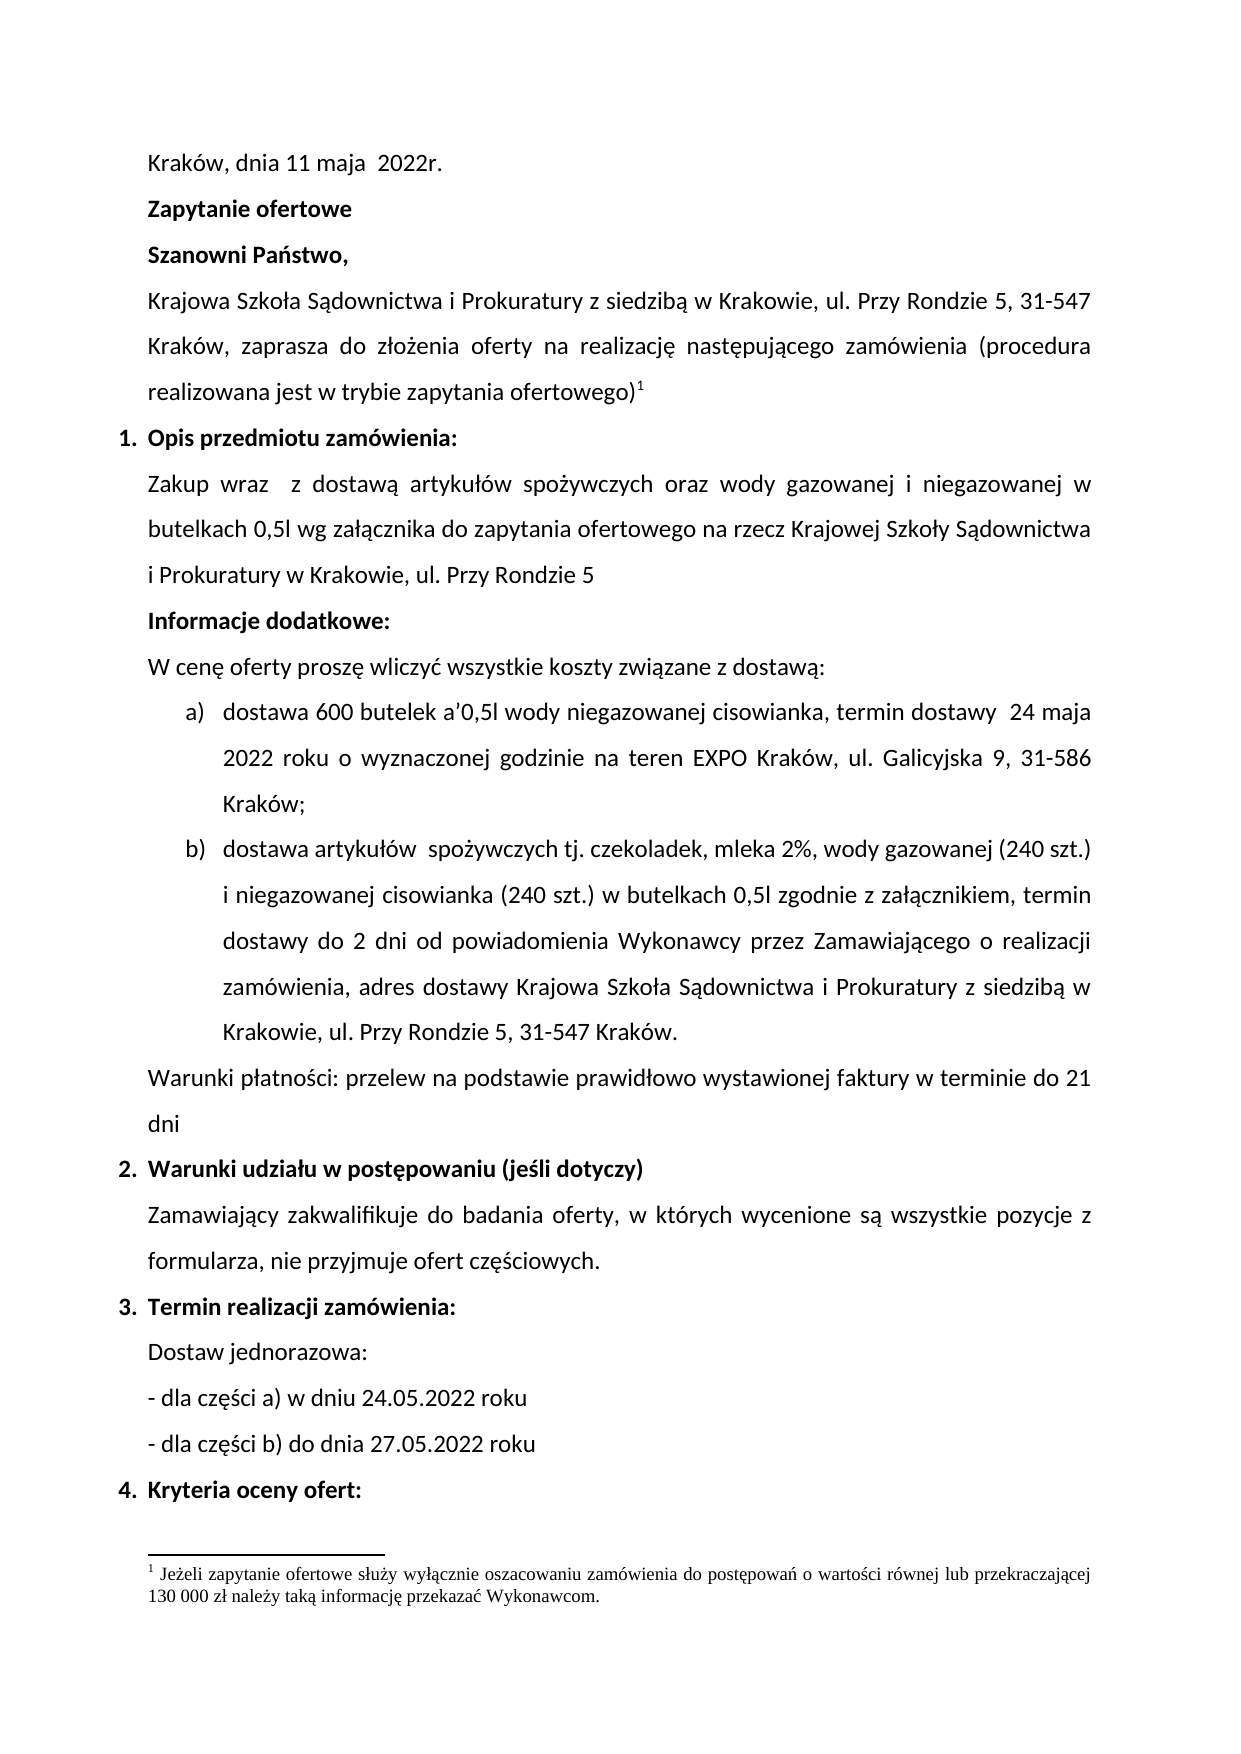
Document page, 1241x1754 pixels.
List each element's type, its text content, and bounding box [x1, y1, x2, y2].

text Krajowa Szkoła Sądownictwa i Prokuratury z siedzibą w Krakowie, ul. Przy Rondzie 5, 31-547 Kraków, zaprasza do złożenia oferty na realizację następującego zamówienia (procedura realizowana jest w trybie zapytania ofertowego) [148, 285, 1093, 407]
list Zakup wraz z dostawą artykułów spożywczych oraz wody gazowanej i niegazowanej w butelkach 0,5l wg załącznika do zapytania ofertowego na rzecz Krajowej Szkoły Sądownictwa i Prokuratury w Krakowie, ul. Przy Rondzie 5 [148, 468, 1093, 590]
list Opis przedmiotu zamówienia: [118, 422, 1093, 452]
list dostawa 600 butelek a’0,5l wody niegazowanej cisowianka, termin dostawy 24 maja 2022 roku o wyznaczonej godzinie na teren EXPO Kraków, ul. Galicyjska 9, 31-586 Kraków; [185, 696, 1093, 818]
text Warunki płatności: przelew na podstawie prawidłowo wystawionej faktury w terminie do 21 dni [148, 1062, 1093, 1138]
list Informacje dodatkowe: [148, 605, 1093, 635]
text Szanowni Państwo, [148, 239, 1093, 269]
text - dla części b) do dnia 27.05.2022 roku [148, 1428, 1093, 1458]
list Zamawiający zakwalifikuje do badania oferty, w których wycenione są wszystkie pozycje z formularza, nie przyjmuje ofert częściowych. [148, 1199, 1093, 1276]
list Kryteria oceny ofert: [118, 1474, 1093, 1504]
list Warunki udziału w postępowaniu (jeśli dotyczy) [118, 1154, 1093, 1184]
text Dostaw jednorazowa: [148, 1337, 1093, 1367]
text Kraków, dnia 11 maja 2022r. [148, 148, 1093, 178]
text - dla części a) w dniu 24.05.2022 roku [148, 1382, 1093, 1413]
text W cenę oferty proszę wliczyć wszystkie koszty związane z dostawą: [148, 651, 1093, 681]
list dostawa artykułów spożywczych tj. czekoladek, mleka 2%, wody gazowanej (240 szt.) i niegazowanej cisowianka (240 szt.) w butelkach 0,5l zgodnie z załącznikiem, termin dostawy do 2 dni od powiadomienia Wykonawcy przez Zamawiającego o realizacji zamówienia, adres dostawy Krajowa Szkoła Sądownictwa i Prokuratury z siedzibą w Krakowie, ul. Przy Rondzie 5, 31-547 Kraków. [185, 833, 1093, 1047]
list Termin realizacji zamówienia: [118, 1291, 1093, 1321]
text Zapytanie ofertowe [148, 193, 1093, 224]
